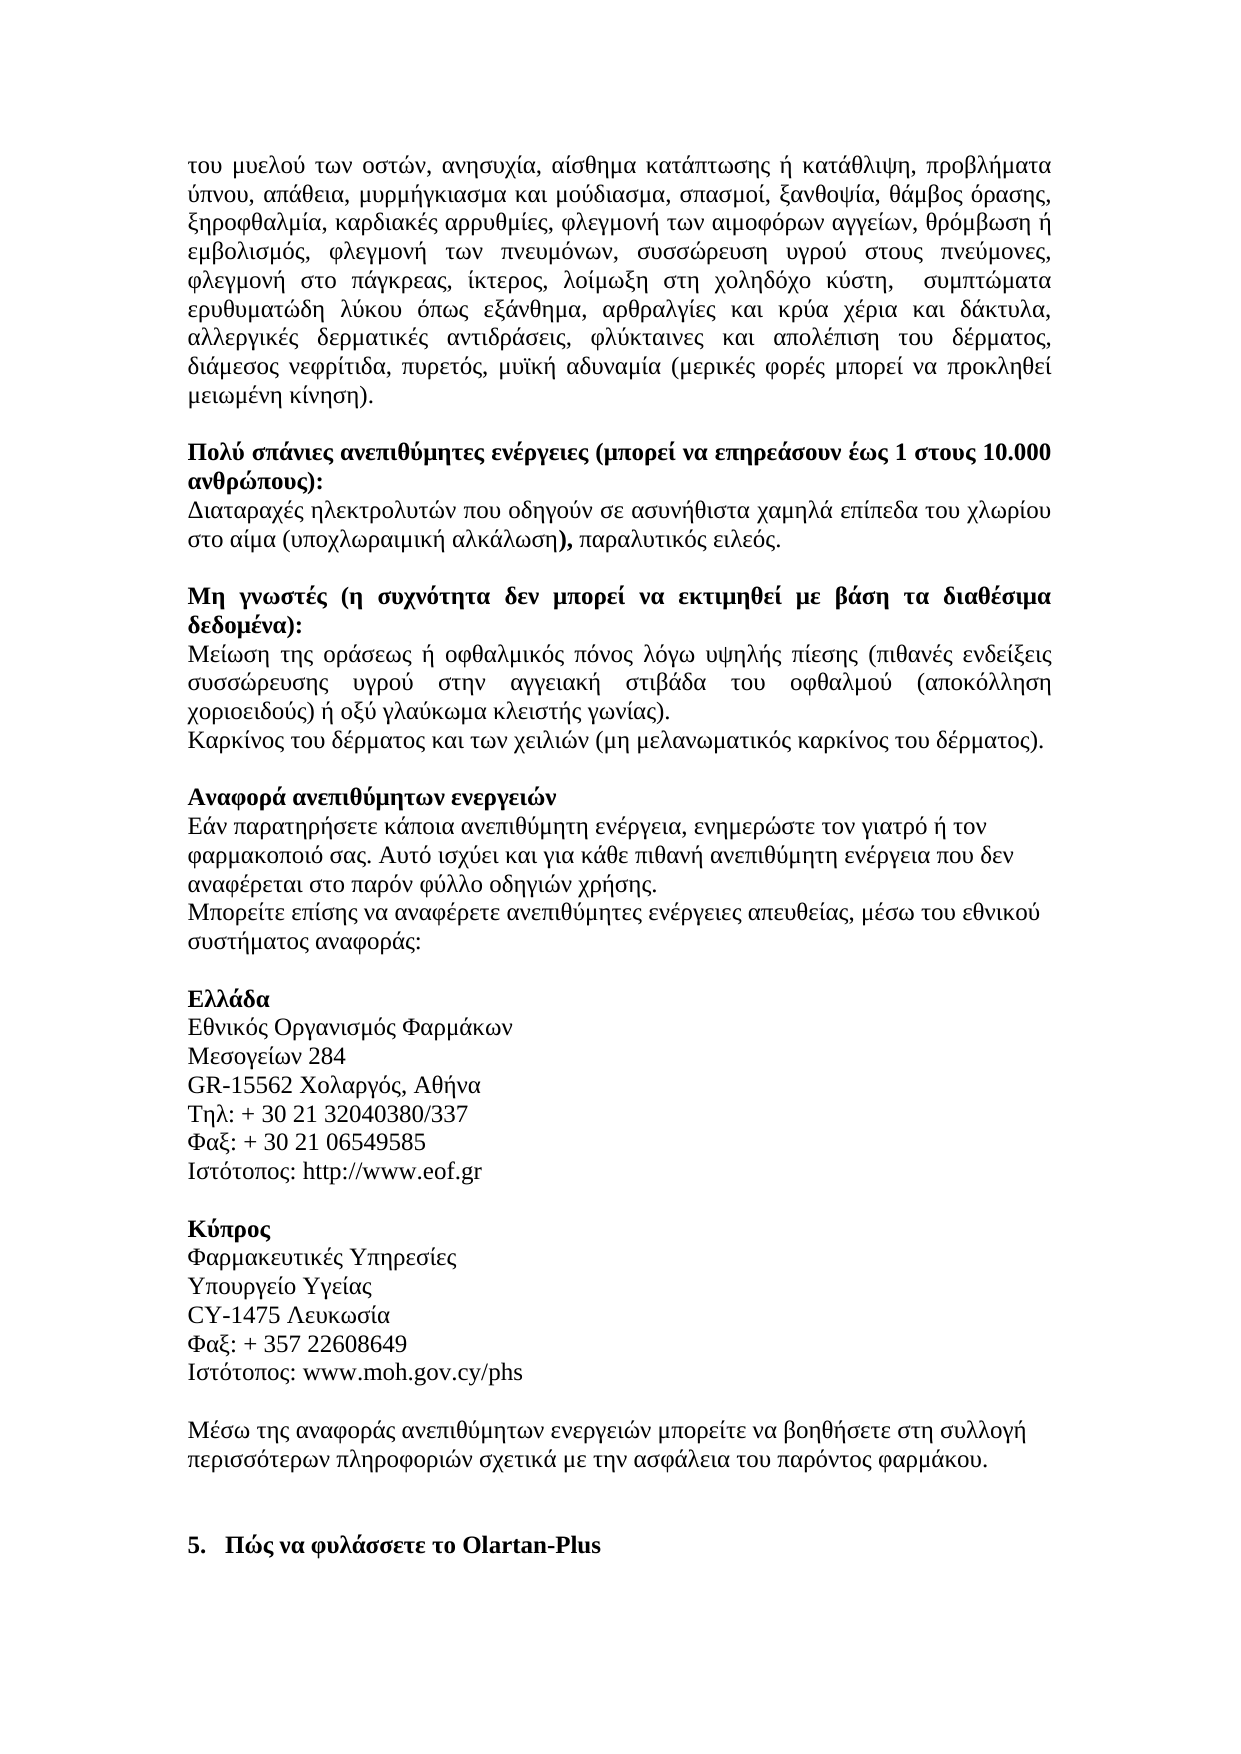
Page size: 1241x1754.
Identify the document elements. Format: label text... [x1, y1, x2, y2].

text GR-15562 Χολαργός, Αθήνα [187, 1070, 1053, 1099]
text Μείωση της οράσεως ή οφθαλμικός πόνος λόγω υψηλής πίεσης (πιθανές ενδείξεις συσσώρευσης υγρού στην αγγειακή στιβάδα του οφθαλμού (αποκόλληση χοριοειδούς) ή οξύ γλαύκωμα κλειστής γωνίας). [187, 639, 1053, 725]
text Φαρμακευτικές Υπηρεσίες [187, 1242, 1053, 1271]
text Διαταραχές ηλεκτρολυτών που οδηγούν σε ασυνήθιστα χαμηλά επίπεδα του χλωρίου στο αίμα (υποχλωραιμική αλκάλωση), παραλυτικός ειλεός. [187, 495, 1053, 552]
text Πολύ σπάνιες ανεπιθύμητες ενέργειες (μπορεί να επηρεάσουν έως 1 στους 10.000 ανθρώπους): [187, 437, 1053, 495]
text Μέσω της αναφοράς ανεπιθύμητων ενεργειών μπορείτε να βοηθήσετε στη συλλογή περισσότερων πληροφοριών σχετικά με την ασφάλεια του παρόντος φαρμάκου. [187, 1415, 1053, 1472]
text CY-1475 Λευκωσία [187, 1300, 1053, 1329]
text Ιστότοπος: http://www.eof.gr [187, 1156, 1053, 1185]
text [187, 150, 1053, 409]
text Κύπρος [187, 1214, 1053, 1242]
text Φαξ: + 30 21 06549585 [187, 1127, 1053, 1156]
text Φαξ: + 357 22608649 [187, 1329, 1053, 1357]
text Μπορείτε επίσης να αναφέρετε ανεπιθύμητες ενέργειες απευθείας, μέσω του εθνικού συστήματος αναφοράς: [187, 897, 1053, 955]
text Ιστότοπος: www.moh.gov.cy/phs [187, 1357, 1053, 1386]
text Εάν παρατηρήσετε κάποια ανεπιθύμητη ενέργεια, ενημερώστε τον γιατρό ή τον φαρμακοποιό σας. Αυτό ισχύει και για κάθε πιθανή ανεπιθύμητη ενέργεια που δεν αναφέρεται στο παρόν φύλλο οδηγιών χρήσης. [187, 811, 1053, 897]
text Τηλ: + 30 21 32040380/337 [187, 1099, 1053, 1127]
text Εθνικός Οργανισμός Φαρμάκων [187, 1012, 1053, 1041]
text 5. Πώς να φυλάσσετε το Olartan-Plus [187, 1530, 1053, 1559]
text Καρκίνος του δέρματος και των χειλιών (μη μελανωματικός καρκίνος του δέρματος). [187, 725, 1053, 754]
text Μεσογείων 284 [187, 1041, 1053, 1070]
text Υπουργείο Υγείας [187, 1271, 1053, 1300]
text Ελλάδα [187, 984, 1053, 1012]
text Μη γνωστές (η συχνότητα δεν μπορεί να εκτιμηθεί με βάση τα διαθέσιμα δεδομένα): [187, 581, 1053, 639]
text Αναφορά ανεπιθύμητων ενεργειών [187, 782, 1053, 811]
